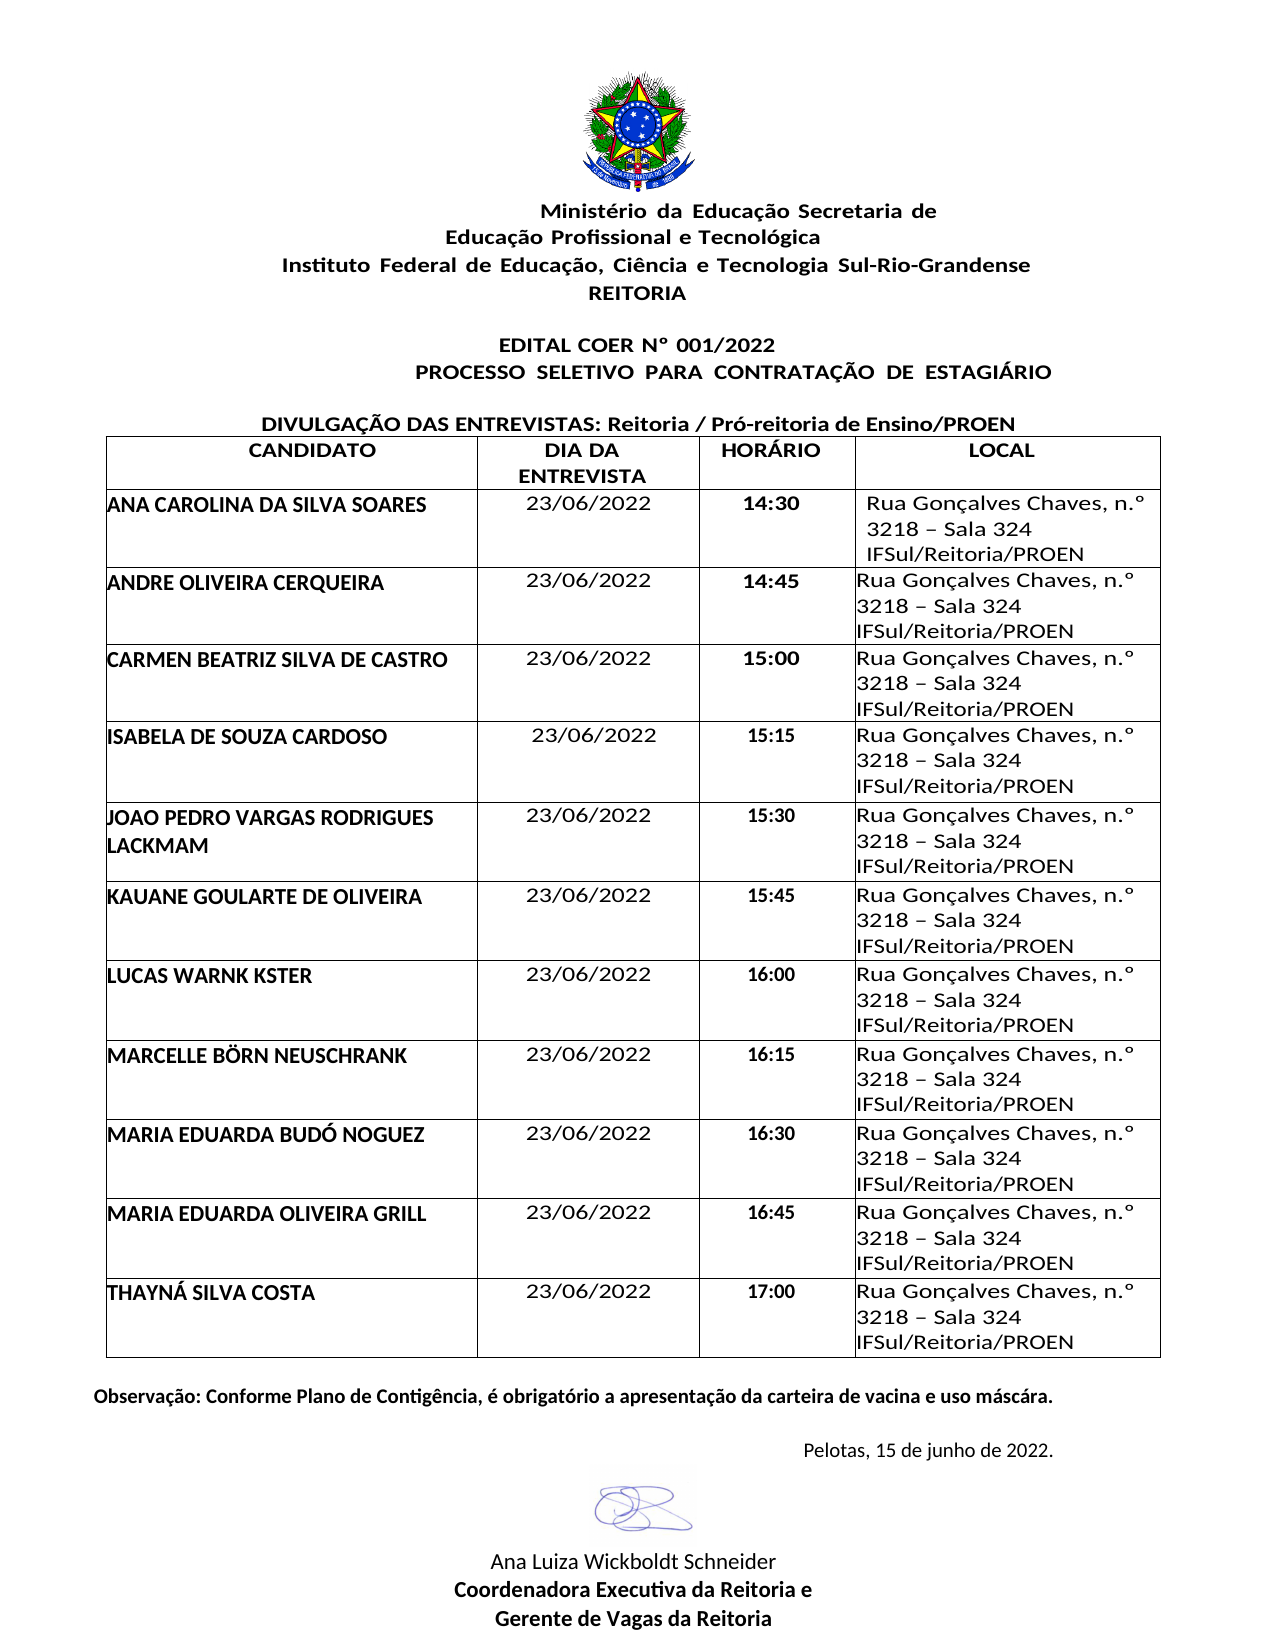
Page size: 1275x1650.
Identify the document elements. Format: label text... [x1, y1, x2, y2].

table_cell 15:45 [700, 882, 855, 960]
picture [590, 1465, 697, 1546]
table_cell ISABELA DE SOUZA CARDOSO [107, 722, 477, 802]
table_cell LUCAS WARNK KSTER [107, 961, 477, 1040]
table_header LOCAL [856, 437, 1160, 489]
table_cell 15:30 [700, 803, 855, 881]
table_cell 16:30 [700, 1120, 855, 1198]
table_header DIA DA ENTREVISTA [478, 437, 699, 489]
table_cell 16:45 [700, 1199, 855, 1277]
table_cell 23/06/2022 [478, 1120, 699, 1198]
text Pelotas, 15 de junho de 2022. [211, 1437, 1054, 1462]
table_cell 15:00 [700, 645, 855, 721]
table_cell 17:00 [700, 1279, 855, 1357]
table_cell ANA CAROLINA DA SILVA SOARES [107, 490, 477, 567]
table_cell 16:15 [700, 1041, 855, 1119]
text Observação: Conforme Plano de Contigência, é obrigatório a apresentação da carteira de vacina e uso máscára. [94, 1383, 1173, 1409]
table_cell 14:45 [700, 568, 855, 644]
table_cell 16:00 [700, 961, 855, 1040]
text EDITAL COER Nº 001/2022 [220, 332, 1054, 358]
table_cell THAYNÁ SILVA COSTA [107, 1279, 477, 1357]
table_cell Rua Gonçalves Chaves, n.º 3218 – Sala 324 IFSul/Reitoria/PROEN [856, 882, 1160, 960]
table_cell 23/06/2022 [478, 645, 699, 721]
table_cell Rua Gonçalves Chaves, n.º 3218 – Sala 324 IFSul/Reitoria/PROEN [856, 803, 1160, 881]
table_cell MARCELLE BÖRN NEUSCHRANK [107, 1041, 477, 1119]
table_cell 23/06/2022 [478, 568, 699, 644]
picture [582, 68, 695, 192]
table_cell KAUANE GOULARTE DE OLIVEIRA [107, 882, 477, 960]
text PROCESSO SELETIVO PARA CONTRATAÇÃO DE ESTAGIÁRIO [413, 359, 1054, 384]
text DIVULGAÇÃO DAS ENTREVISTAS: Reitoria / Pró-reitoria de Ensino/PROEN [138, 411, 1139, 436]
table_header CANDIDATO [107, 437, 477, 489]
text Ana Luiza Wickboldt Schneider [94, 1547, 1173, 1575]
table_cell JOAO PEDRO VARGAS RODRIGUES LACKMAM [107, 803, 477, 881]
table_cell 23/06/2022 [478, 961, 699, 1040]
table_cell 23/06/2022 [478, 1279, 699, 1357]
table_cell Rua Gonçalves Chaves, n.º 3218 – Sala 324 IFSul/Reitoria/PROEN [856, 568, 1160, 644]
table_cell 23/06/2022 [478, 722, 699, 802]
table_cell 23/06/2022 [478, 803, 699, 881]
table_cell Rua Gonçalves Chaves, n.º 3218 – Sala 324 IFSul/Reitoria/PROEN [856, 490, 1160, 567]
text REITORIA [220, 280, 1054, 306]
text Coordenadora Executiva da Reitoria e [94, 1575, 1173, 1603]
table_cell ANDRE OLIVEIRA CERQUEIRA [107, 568, 477, 644]
table_cell Rua Gonçalves Chaves, n.º 3218 – Sala 324 IFSul/Reitoria/PROEN [856, 1199, 1160, 1277]
table_cell CARMEN BEATRIZ SILVA DE CASTRO [107, 645, 477, 721]
table_cell 23/06/2022 [478, 1041, 699, 1119]
text Gerente de Vagas da Reitoria [94, 1604, 1173, 1632]
table_cell 14:30 [700, 490, 855, 567]
table_header HORÁRIO [700, 437, 855, 489]
table_cell Rua Gonçalves Chaves, n.º 3218 – Sala 324 IFSul/Reitoria/PROEN [856, 1279, 1160, 1357]
table_cell Rua Gonçalves Chaves, n.º 3218 – Sala 324 IFSul/Reitoria/PROEN [856, 645, 1160, 721]
text Ministério da Educação Secretaria de Educação Profissional e Tecnológica [445, 198, 1033, 250]
table_cell 23/06/2022 [478, 882, 699, 960]
table_cell 23/06/2022 [478, 1199, 699, 1277]
table_cell Rua Gonçalves Chaves, n.º 3218 – Sala 324 IFSul/Reitoria/PROEN [856, 1041, 1160, 1119]
table_cell 23/06/2022 [478, 490, 699, 567]
table_cell Rua Gonçalves Chaves, n.º 3218 – Sala 324 IFSul/Reitoria/PROEN [856, 722, 1160, 802]
table_cell Rua Gonçalves Chaves, n.º 3218 – Sala 324 IFSul/Reitoria/PROEN [856, 1120, 1160, 1198]
table_cell Rua Gonçalves Chaves, n.º 3218 – Sala 324 IFSul/Reitoria/PROEN [856, 961, 1160, 1040]
table_cell 15:15 [700, 722, 855, 802]
table_cell MARIA EDUARDA OLIVEIRA GRILL [107, 1199, 477, 1277]
table_cell MARIA EDUARDA BUDÓ NOGUEZ [107, 1120, 477, 1198]
text Instituto Federal de Educação, Ciência e Tecnologia Sul-Rio-Grandense [282, 252, 1173, 278]
